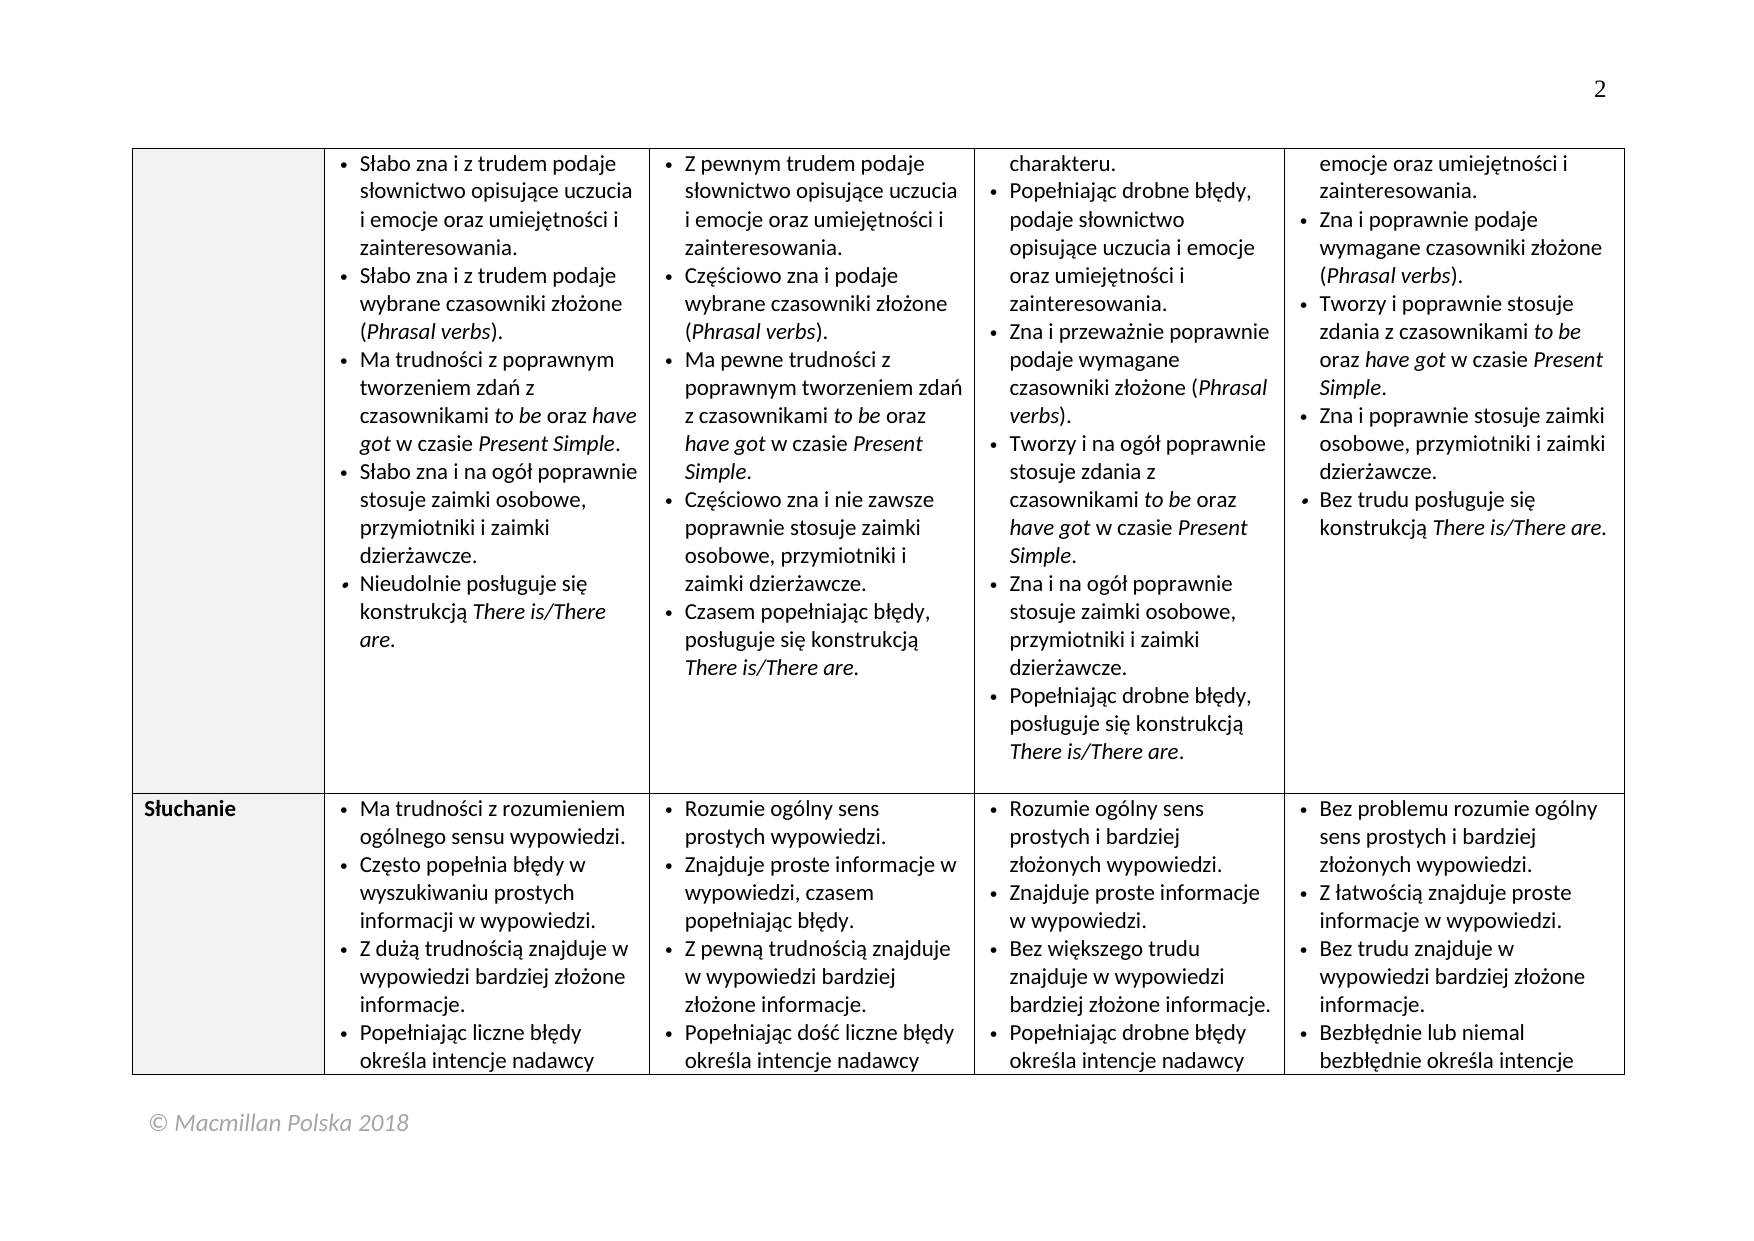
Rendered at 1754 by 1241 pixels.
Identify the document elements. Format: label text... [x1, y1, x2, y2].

table_cell Słuchanie [133, 794, 324, 1074]
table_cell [325, 794, 649, 1074]
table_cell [1285, 794, 1624, 1074]
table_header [133, 149, 324, 793]
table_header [650, 149, 974, 793]
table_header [975, 149, 1284, 793]
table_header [1285, 149, 1624, 793]
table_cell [975, 794, 1284, 1074]
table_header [325, 149, 649, 793]
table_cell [650, 794, 974, 1074]
